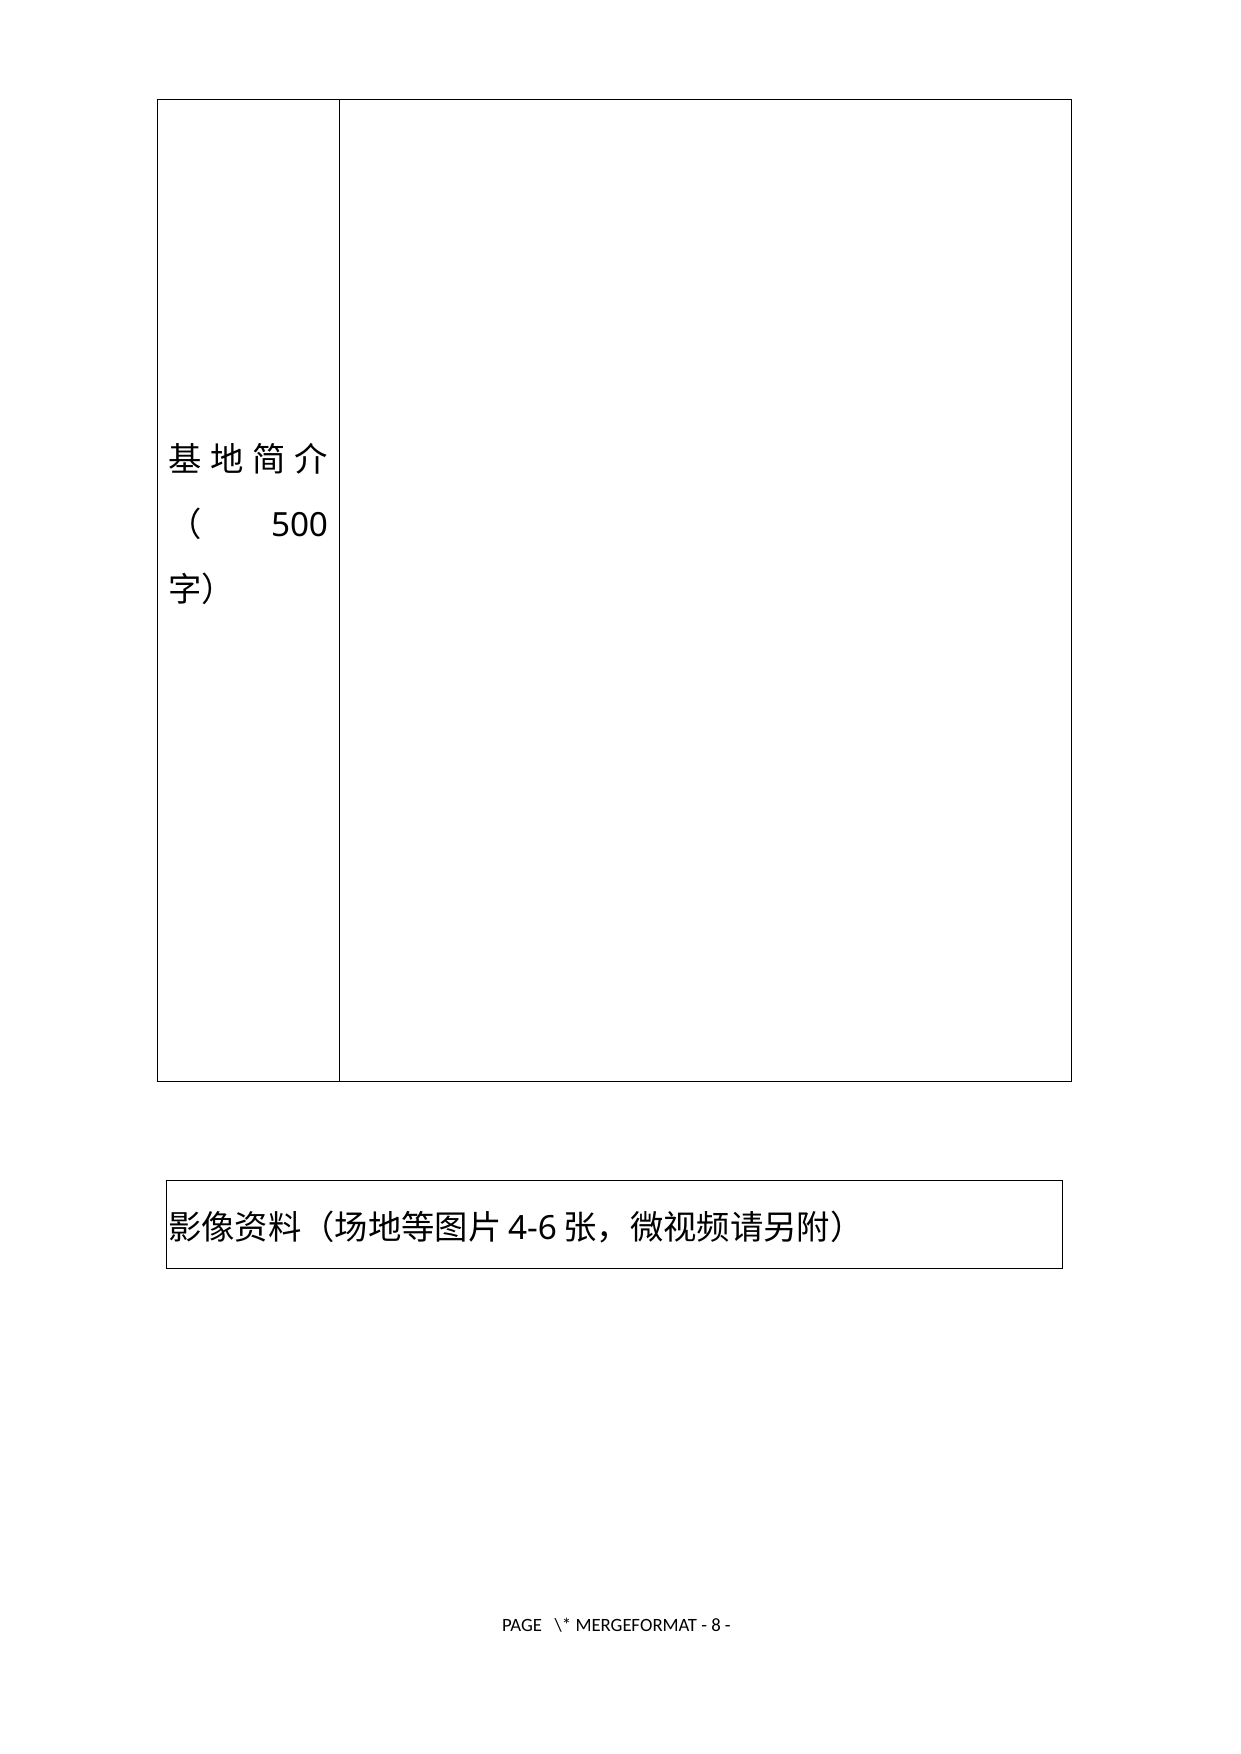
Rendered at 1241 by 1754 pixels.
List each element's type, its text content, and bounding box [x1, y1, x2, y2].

table_header 影像资料（场地等图片4-6张，微视频请另附） [167, 1181, 1062, 1268]
table_cell 基地简介（500字） [158, 100, 339, 1081]
table_cell [340, 100, 1071, 1081]
